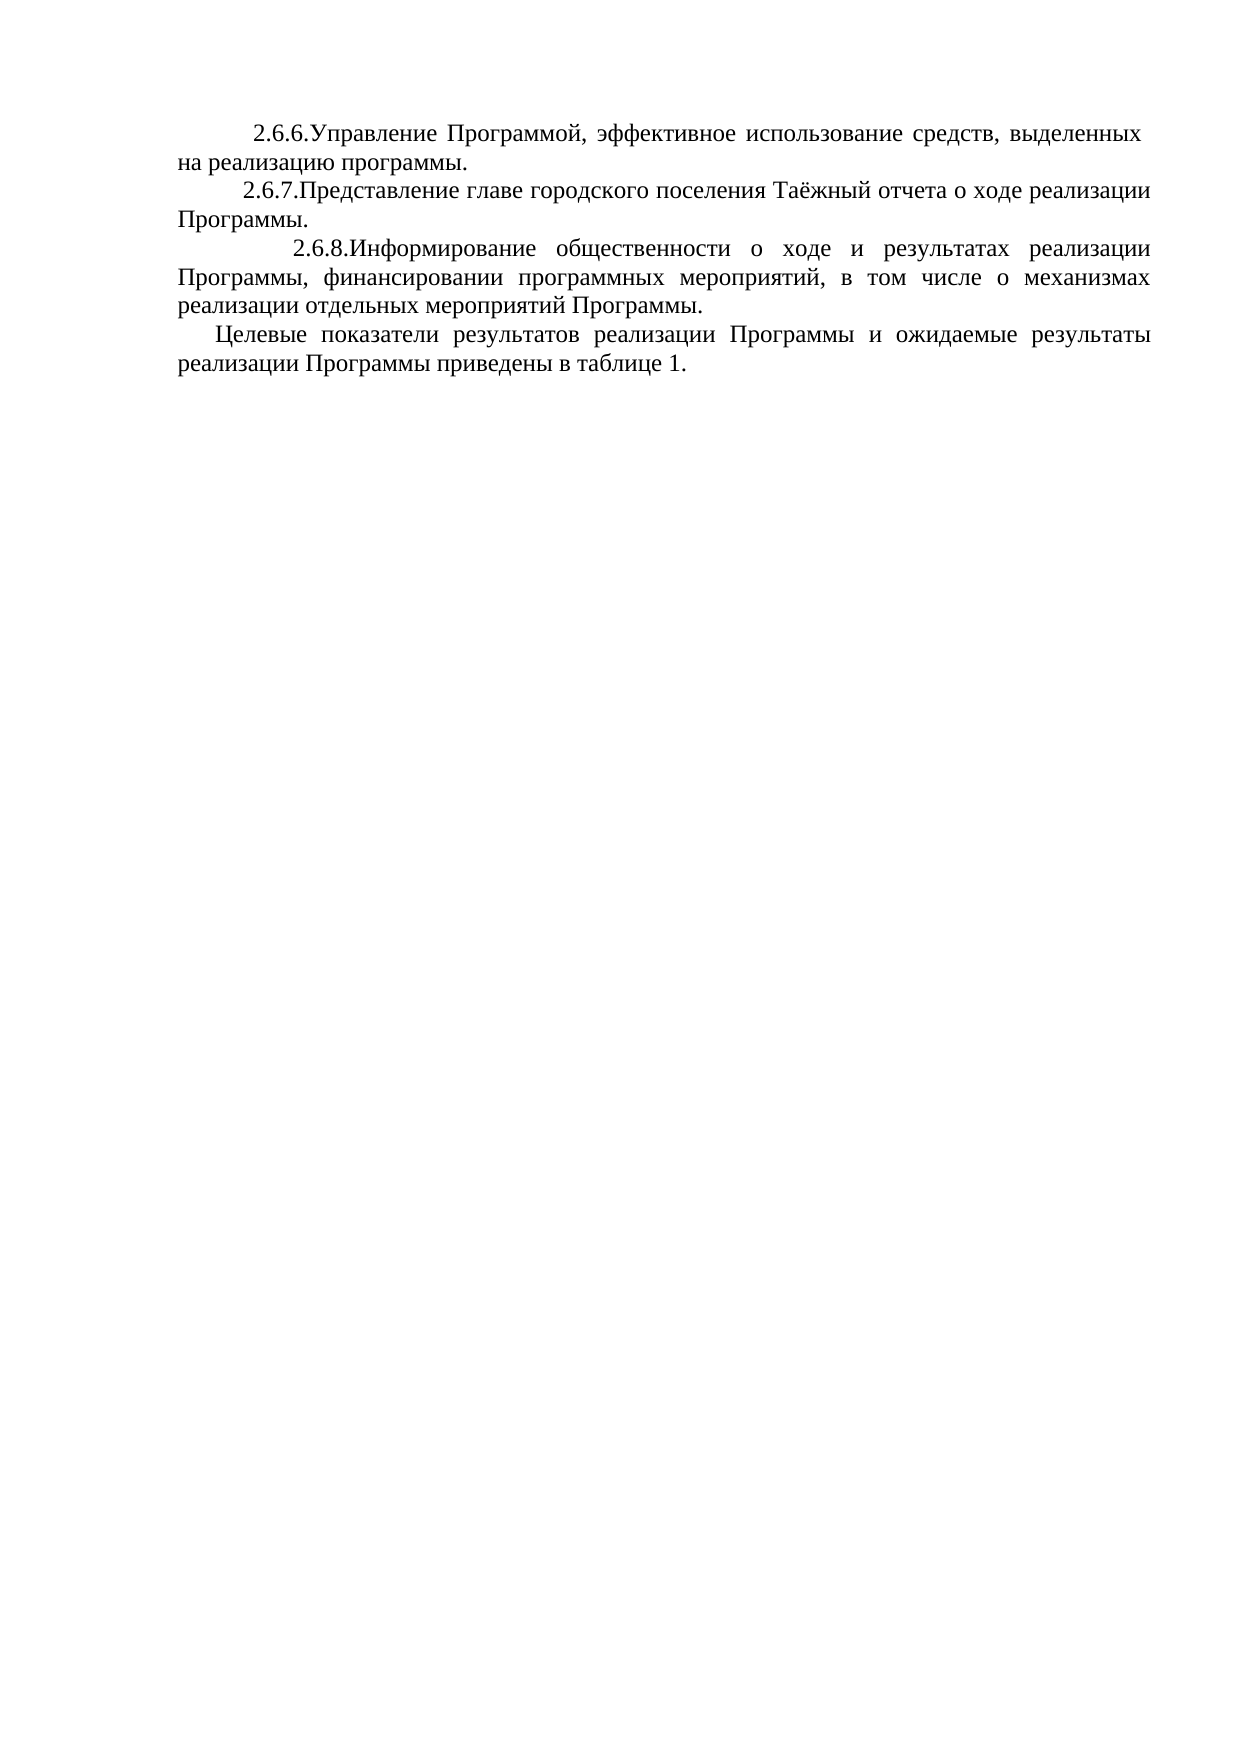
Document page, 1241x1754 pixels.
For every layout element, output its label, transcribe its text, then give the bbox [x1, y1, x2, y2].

text 2.6.6.Управление Программой, эффективное использование средств, выделенных на реализацию программы. [177, 118, 1152, 176]
text 2.6.7.Представление главе городского поселения Таёжный отчета о ходе реализации Программы. [177, 176, 1152, 233]
text 2.6.8.Информирование общественности о ходе и результатах реализации Программы, финансировании программных мероприятий, в том числе о механизмах реализации отдельных мероприятий Программы. [177, 233, 1152, 319]
text Целевые показатели результатов реализации Программы и ожидаемые результаты реализации Программы приведены в таблице 1. [177, 319, 1152, 377]
